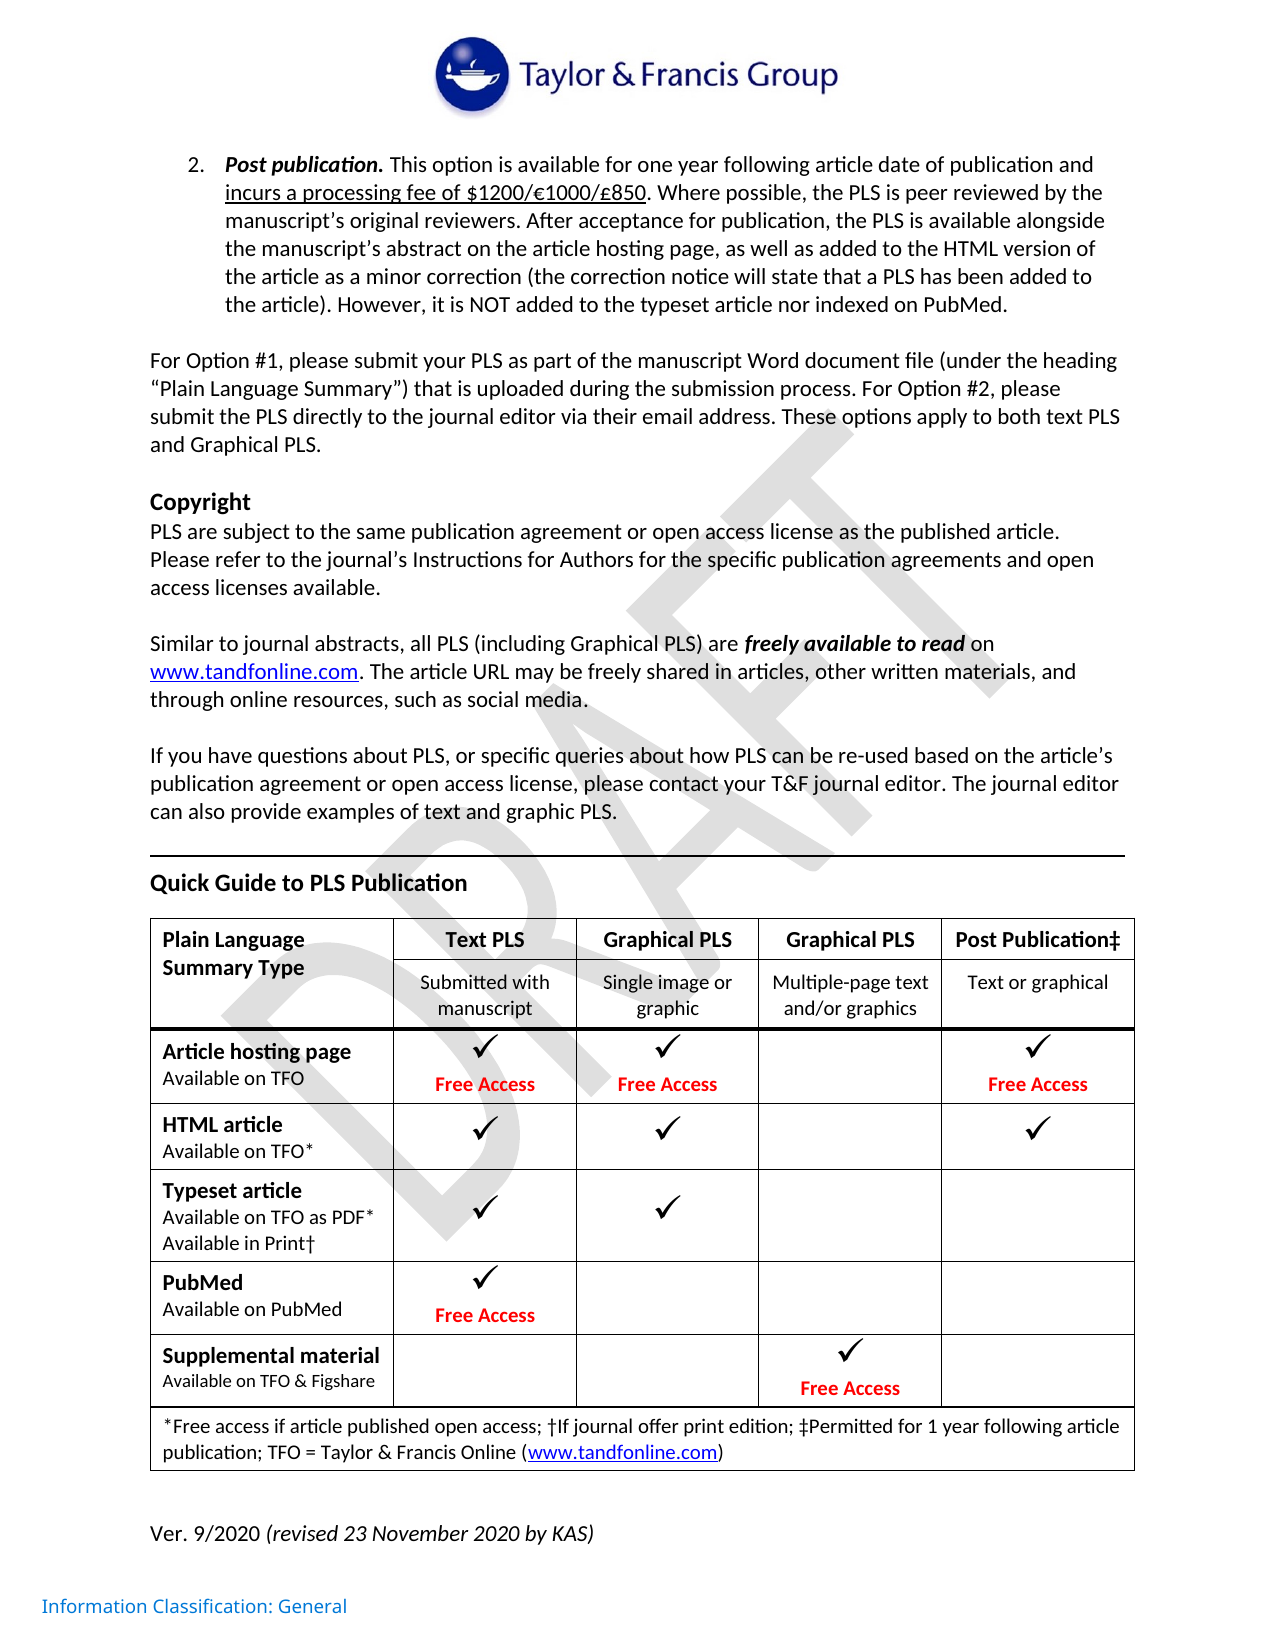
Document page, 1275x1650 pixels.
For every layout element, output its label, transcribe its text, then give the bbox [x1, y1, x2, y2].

text Similar to journal abstracts, all PLS (including Graphical PLS) are freely available to read on www.tandfonline.com. The article URL may be freely shared in articles, other written materials, and through online resources, such as social media. [150, 629, 1125, 713]
table_header Text PLS [394, 919, 576, 959]
table_cell [942, 1170, 1134, 1261]
table_cell [942, 1104, 1134, 1169]
table_cell Multiple-page text and/or graphics [759, 960, 941, 1026]
table_cell Article hosting page Available on TFO [151, 1031, 393, 1103]
table_header Graphical PLS [577, 919, 758, 959]
table_cell [942, 1335, 1134, 1406]
text For Option #1, please submit your PLS as part of the manuscript Word document file (under the heading “Plain Language Summary”) that is uploaded during the submission process. For Option #2, please submit the PLS directly to the journal editor via their email address. These options apply to both text PLS and Graphical PLS. [150, 346, 1125, 458]
table_cell [942, 1262, 1134, 1334]
text If you have questions about PLS, or specific queries about how PLS can be re-used based on the article’s publication agreement or open access license, please contact your T&F journal editor. The journal editor can also provide examples of text and graphic PLS. [150, 741, 1125, 825]
table_cell Text or graphical [942, 960, 1134, 1026]
table_cell [394, 1170, 576, 1261]
text PLS are subject to the same publication agreement or open access license as the published article. Please refer to the journal’s Instructions for Authors for the specific publication agreements and open access licenses available. [150, 517, 1125, 601]
table_cell PubMed Available on PubMed [151, 1262, 393, 1334]
table_cell Supplemental material Available on TFO & Figshare [151, 1335, 393, 1406]
table_cell [577, 1170, 758, 1261]
table_cell Free Access [942, 1031, 1134, 1103]
list Post publication. This option is available for one year following article date of publication and incurs a processing fee of $1200/€1000/£850. Where possible, the PLS is peer reviewed by the manuscript’s original reviewers. After acceptance for publication, the PLS is available alongside the manuscript’s abstract on the article hosting page, as well as added to the HTML version of the article as a minor correction (the correction notice will state that a PLS has been added to the article). However, it is NOT added to the typeset article nor indexed on PubMed. [187, 150, 1125, 318]
table_cell Free Access [394, 1031, 576, 1103]
table_header Post Publication‡ [942, 919, 1134, 959]
table_cell Single image or graphic [577, 960, 758, 1026]
table_cell Typeset article Available on TFO as PDF* Available in Print† [151, 1170, 393, 1261]
table_cell HTML article Available on TFO* [151, 1104, 393, 1169]
picture [428, 30, 847, 120]
table_cell [759, 1170, 941, 1261]
table_cell Free Access [577, 1031, 758, 1103]
table_cell [759, 1104, 941, 1169]
table_cell Free Access [394, 1262, 576, 1334]
table_header Graphical PLS [759, 919, 941, 959]
table_cell [394, 1104, 576, 1169]
table_cell [394, 1335, 576, 1406]
text Quick Guide to PLS Publication [150, 867, 1125, 897]
table_cell [759, 1262, 941, 1334]
table_cell Free Access [759, 1335, 941, 1406]
table_header Plain Language Summary Type [151, 919, 393, 1026]
text Copyright [150, 486, 1125, 517]
table_cell [577, 1104, 758, 1169]
table_cell Submitted with manuscript [394, 960, 576, 1026]
table_cell [577, 1262, 758, 1334]
table_cell *Free access if article published open access; †If journal offer print edition; ‡Permitted for 1 year following article publication; TFO = Taylor & Francis Online (www.tandfonline.com) [151, 1408, 1134, 1470]
table_cell [759, 1031, 941, 1103]
table_cell [577, 1335, 758, 1406]
